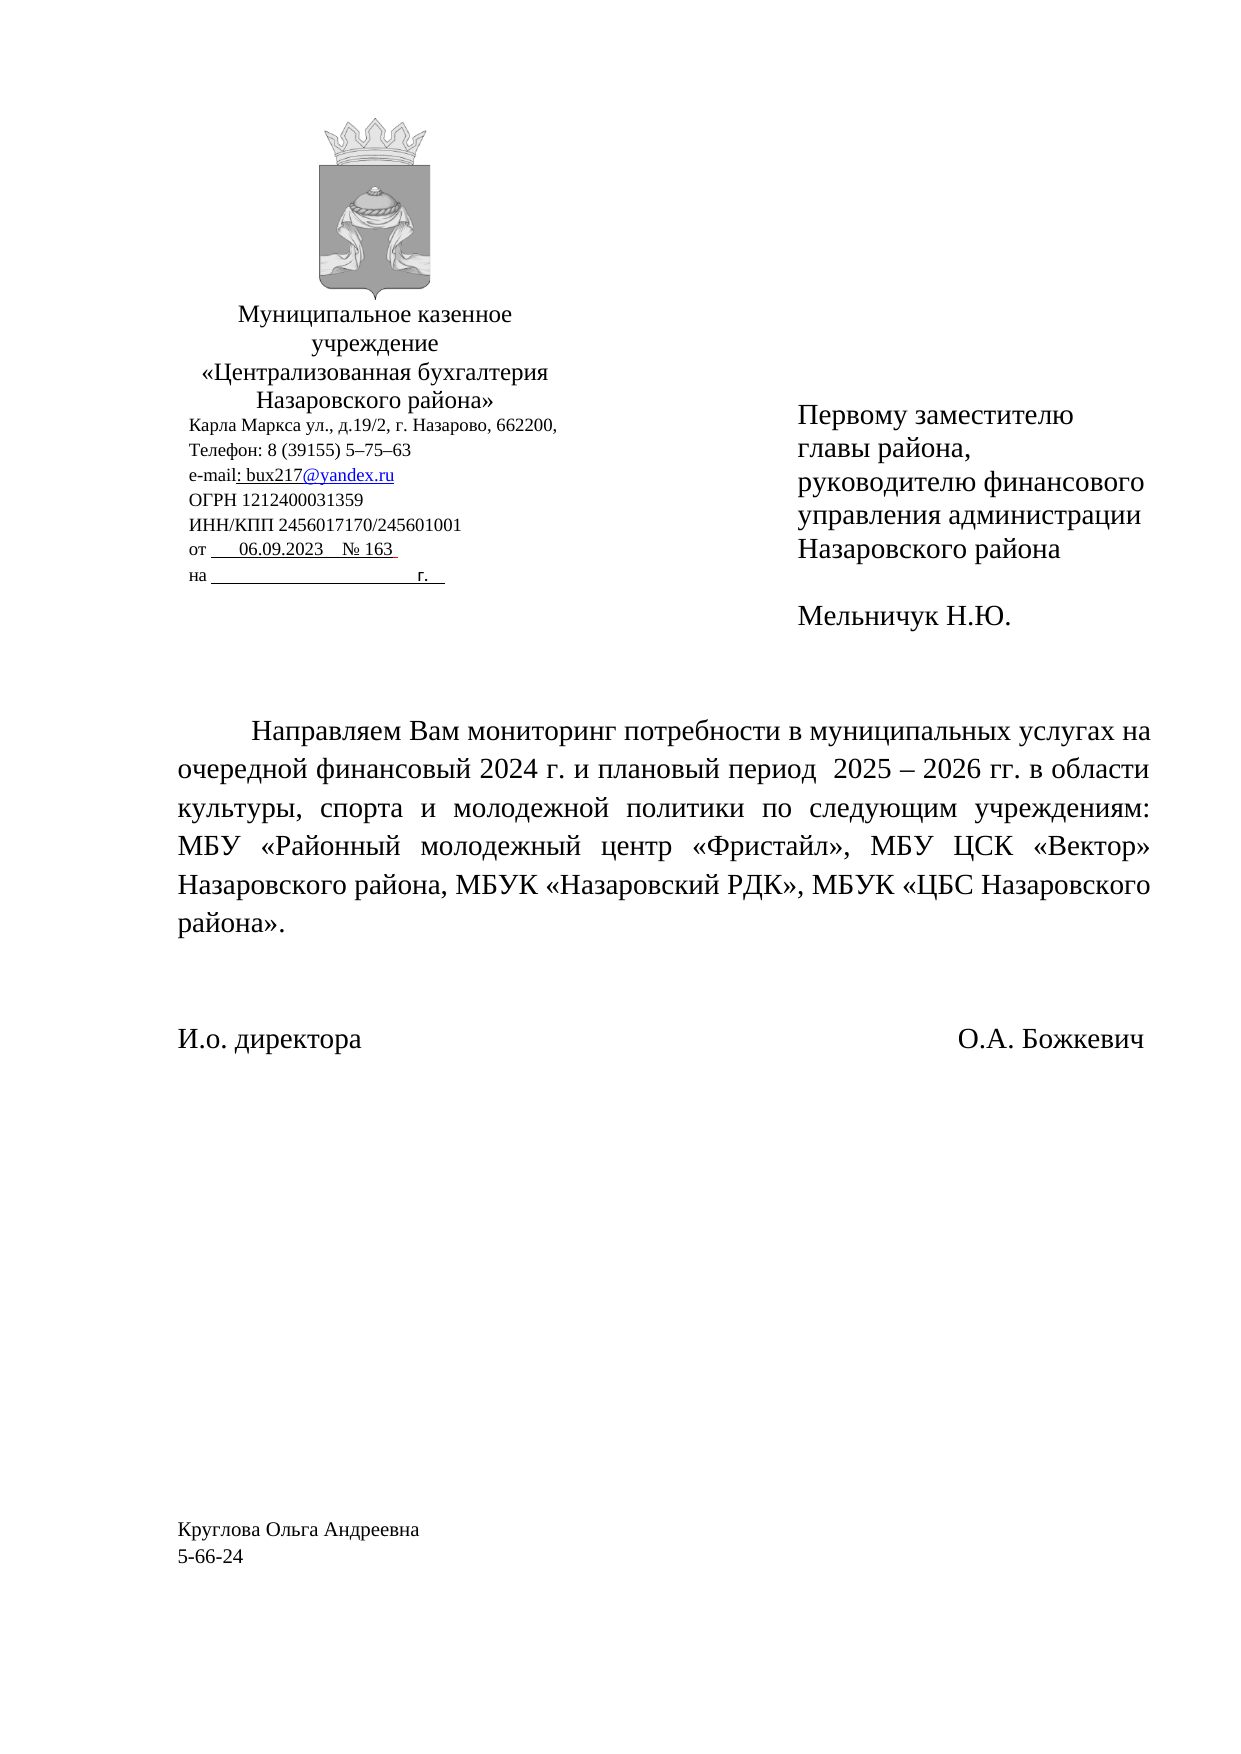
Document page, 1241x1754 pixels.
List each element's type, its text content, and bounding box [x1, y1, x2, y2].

table_header Первому заместителю главы района, руководителю финансового управления администрации Назаровского района Мельничук Н.Ю. [664, 118, 1163, 651]
table_header [166, 118, 664, 651]
text И.о. директора О.А. Божкевич [177, 1021, 1152, 1055]
text Круглова Ольга Андреевна [177, 1517, 1152, 1541]
picture [319, 118, 431, 300]
text 5-66-24 [177, 1544, 1152, 1568]
text Направляем Вам мониторинг потребности в муниципальных услугах на очередной финансовый 2024 г. и плановый период 2025 – 2026 гг. в области культуры, спорта и молодежной политики по следующим учреждениям: МБУ «Районный молодежный центр «Фристайл», МБУ ЦСК «Вектор» Назаровского района, МБУК «Назаровский РДК», МБУК «ЦБС Назаровского района». [177, 713, 1152, 939]
